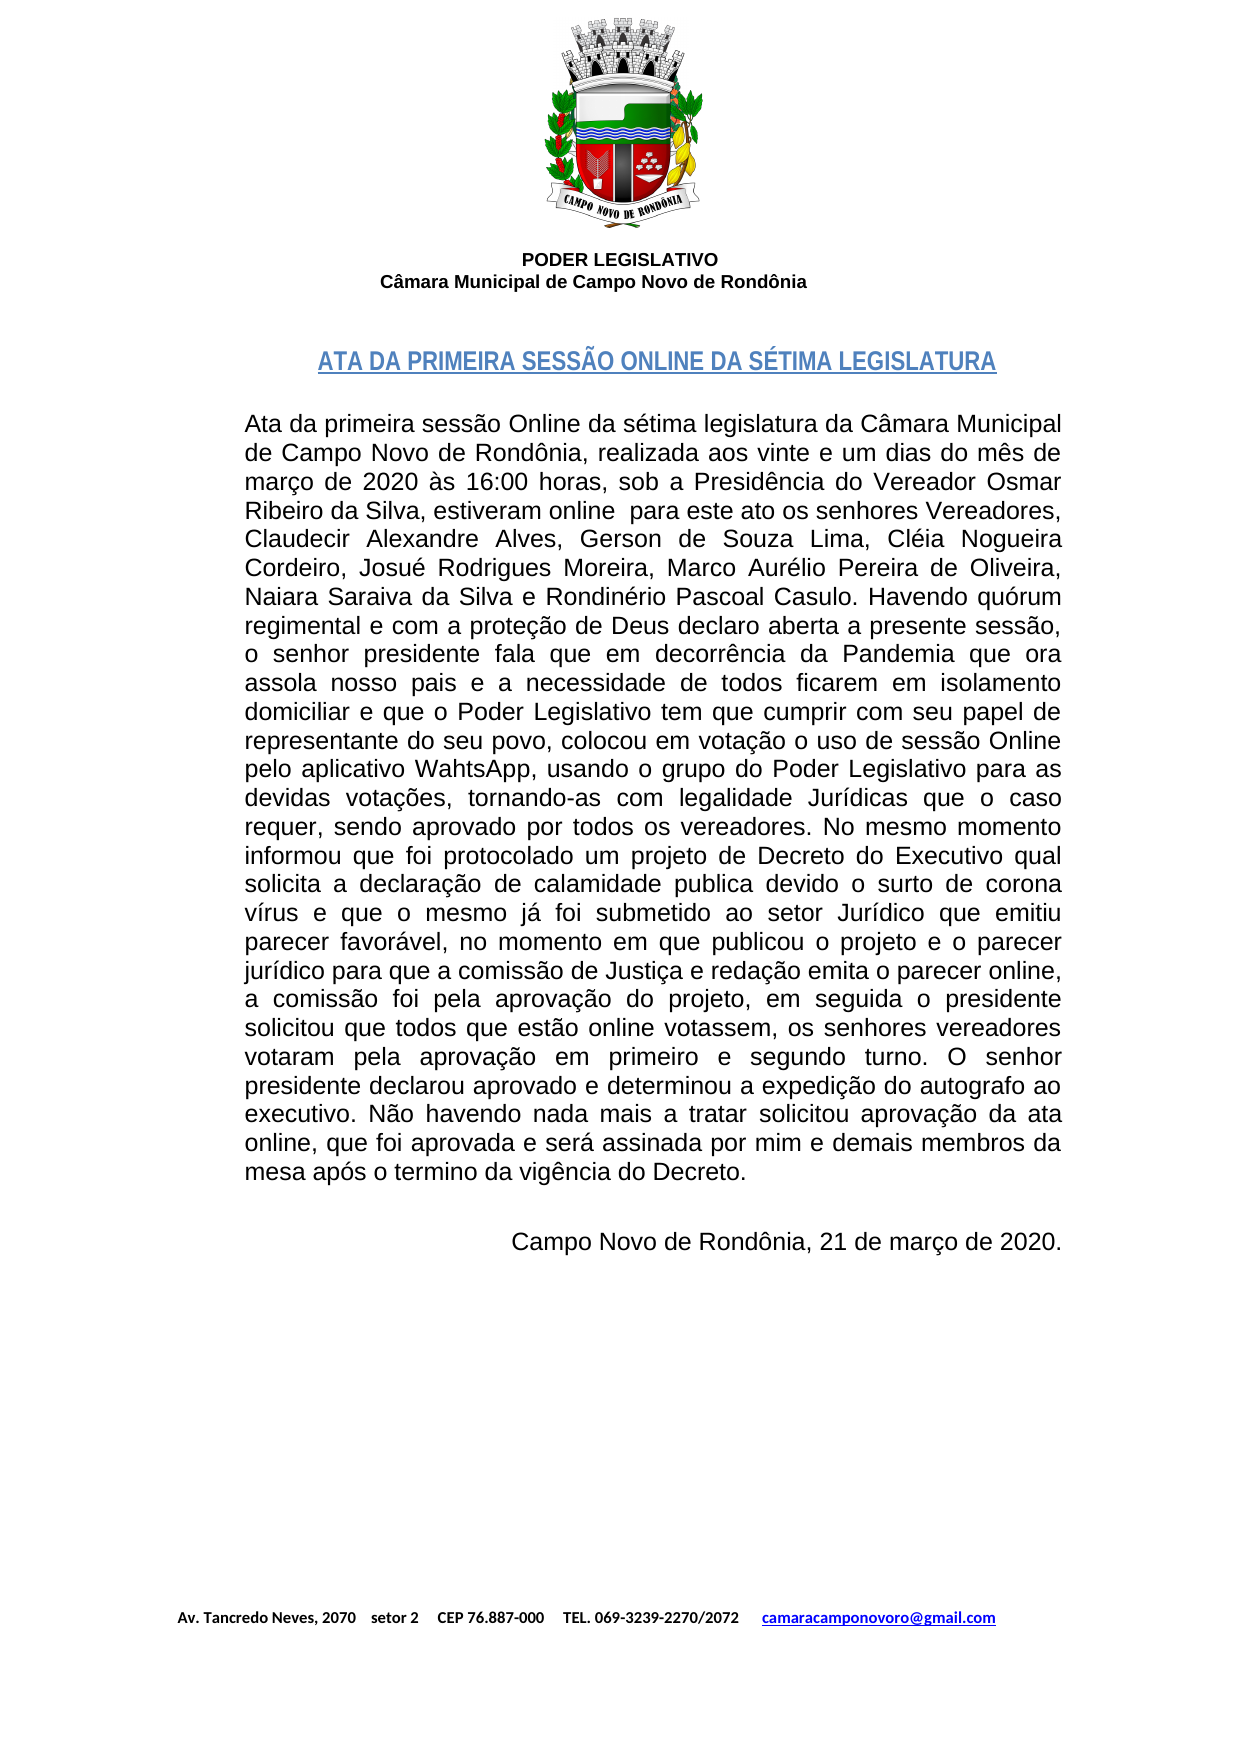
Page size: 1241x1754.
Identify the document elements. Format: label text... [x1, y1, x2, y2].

picture [539, 17, 708, 238]
text Campo Novo de Rondônia, 21 de março de 2020. [177, 1227, 1063, 1256]
subtitle ATA DA PRIMEIRA SESSÃO ONLINE DA SÉTIMA LEGISLATURA [251, 345, 1063, 376]
text Ata da primeira sessão Online da sétima legislatura da Câmara Municipal de Campo Novo de Rondônia, realizada aos vinte e um dias do mês de março de 2020 às 16:00 horas, sob a Presidência do Vereador Osmar Ribeiro da Silva, estiveram online para este ato os senhores Vereadores, Claudecir Alexandre Alves, Gerson de Souza Lima, Cléia Nogueira Cordeiro, Josué Rodrigues Moreira, Marco Aurélio Pereira de Oliveira, Naiara Saraiva da Silva e Rondinério Pascoal Casulo. Havendo quórum regimental e com a proteção de Deus declaro aberta a presente sessão, o senhor presidente fala que em decorrência da Pandemia que ora assola nosso pais e a necessidade de todos ficarem em isolamento domiciliar e que o Poder Legislativo tem que cumprir com seu papel de representante do seu povo, colocou em votação o uso de sessão Online pelo aplicativo WahtsApp, usando o grupo do Poder Legislativo para as devidas votações, tornando-as com legalidade Jurídicas que o caso requer, sendo aprovado por todos os vereadores. No mesmo momento informou que foi protocolado um projeto de Decreto do Executivo qual solicita a declaração de calamidade publica devido o surto de corona vírus e que o mesmo já foi submetido ao setor Jurídico que emitiu parecer favorável, no momento em que publicou o projeto e o parecer jurídico para que a comissão de Justiça e redação emita o parecer online, a comissão foi pela aprovação do projeto, em seguida o presidente solicitou que todos que estão online votassem, os senhores vereadores votaram pela aprovação em primeiro e segundo turno. O senhor presidente declarou aprovado e determinou a expedição do autografo ao executivo. Não havendo nada mais a tratar solicitou aprovação da ata online, que foi aprovada e será assinada por mim e demais membros da mesa após o termino da vigência do Decreto. [244, 409, 1063, 1186]
